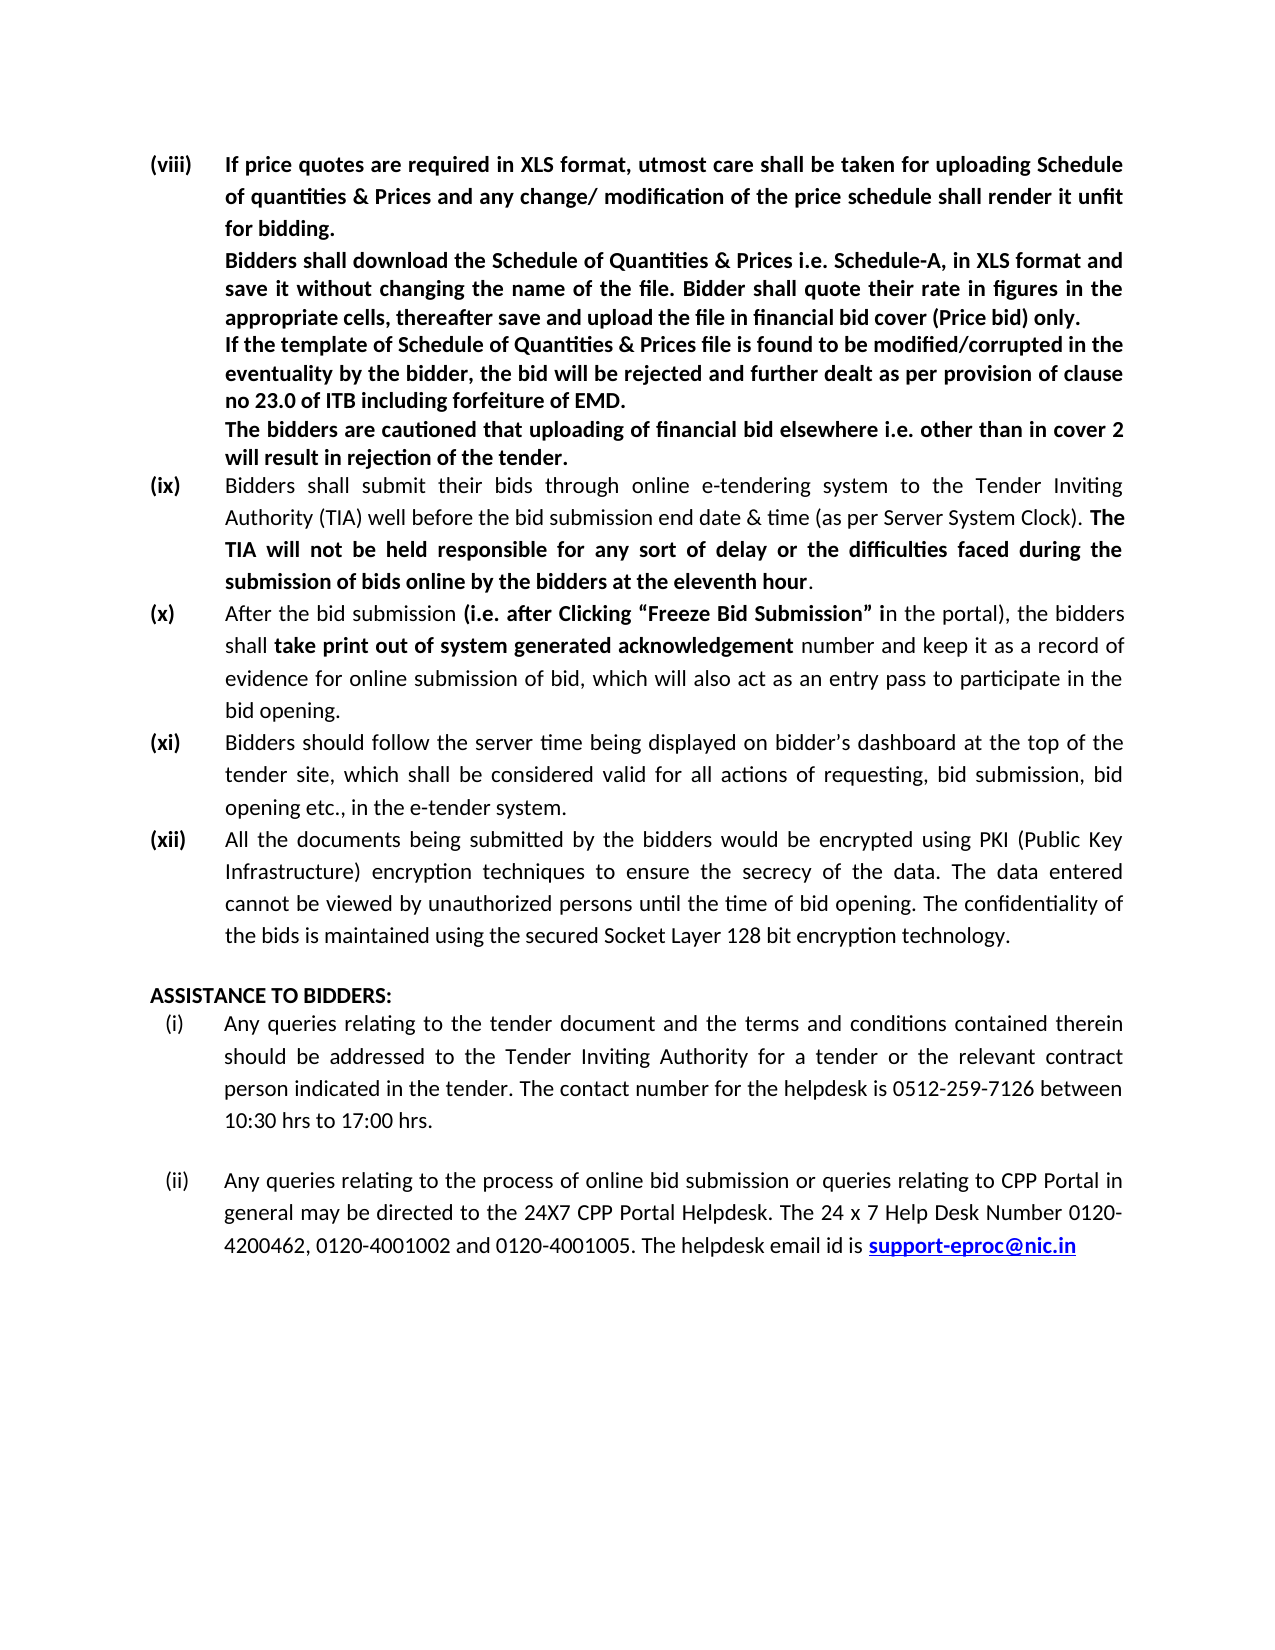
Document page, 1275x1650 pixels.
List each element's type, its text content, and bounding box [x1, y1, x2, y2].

list Any queries relating to the tender document and the terms and conditions contained therein should be addressed to the Tender Inviting Authority for a tender or the relevant contract person indicated in the tender. The contact number for the helpdesk is 0512-259-7126 between 10:30 hrs to 17:00 hrs. [165, 1009, 1125, 1134]
list After the bid submission (i.e. after Clicking “Freeze Bid Submission” in the portal), the bidders shall take print out of system generated acknowledgement number and keep it as a record of evidence for online submission of bid, which will also act as an entry pass to participate in the bid opening. [150, 599, 1125, 724]
list Bidders should follow the server time being displayed on bidder’s dashboard at the top of the tender site, which shall be considered valid for all actions of requesting, bid submission, bid opening etc., in the e-tender system. [150, 728, 1125, 821]
list If price quotes are required in XLS format, utmost care shall be taken for uploading Schedule of quantities & Prices and any change/ modification of the price schedule shall render it unfit for bidding. [150, 150, 1125, 242]
text ASSISTANCE TO BIDDERS: [150, 982, 1125, 1009]
list All the documents being submitted by the bidders would be encrypted using PKI (Public Key Infrastructure) encryption techniques to ensure the secrecy of the data. The data entered cannot be viewed by unauthorized persons until the time of bid opening. The confidentiality of the bids is maintained using the secured Socket Layer 128 bit encryption technology. [150, 825, 1125, 949]
text The bidders are cautioned that uploading of financial bid elsewhere i.e. other than in cover 2 will result in rejection of the tender. [225, 415, 1125, 471]
text If the template of Schedule of Quantities & Prices file is found to be modified/corrupted in the eventuality by the bidder, the bid will be rejected and further dealt as per provision of clause no 23.0 of ITB including forfeiture of EMD. [225, 331, 1125, 415]
list Bidders shall submit their bids through online e-tendering system to the Tender Inviting Authority (TIA) well before the bid submission end date & time (as per Server System Clock). The TIA will not be held responsible for any sort of delay or the difficulties faced during the submission of bids online by the bidders at the eleventh hour. [150, 471, 1125, 595]
text Bidders shall download the Schedule of Quantities & Prices i.e. Schedule-A, in XLS format and save it without changing the name of the file. Bidder shall quote their rate in figures in the appropriate cells, thereafter save and upload the file in financial bid cover (Price bid) only. [225, 247, 1125, 331]
list Any queries relating to the process of online bid submission or queries relating to CPP Portal in general may be directed to the 24X7 CPP Portal Helpdesk. The 24 x 7 Help Desk Number 0120-4200462, 0120-4001002 and 0120-4001005. The helpdesk email id is support-eproc@nic.in [165, 1166, 1125, 1259]
